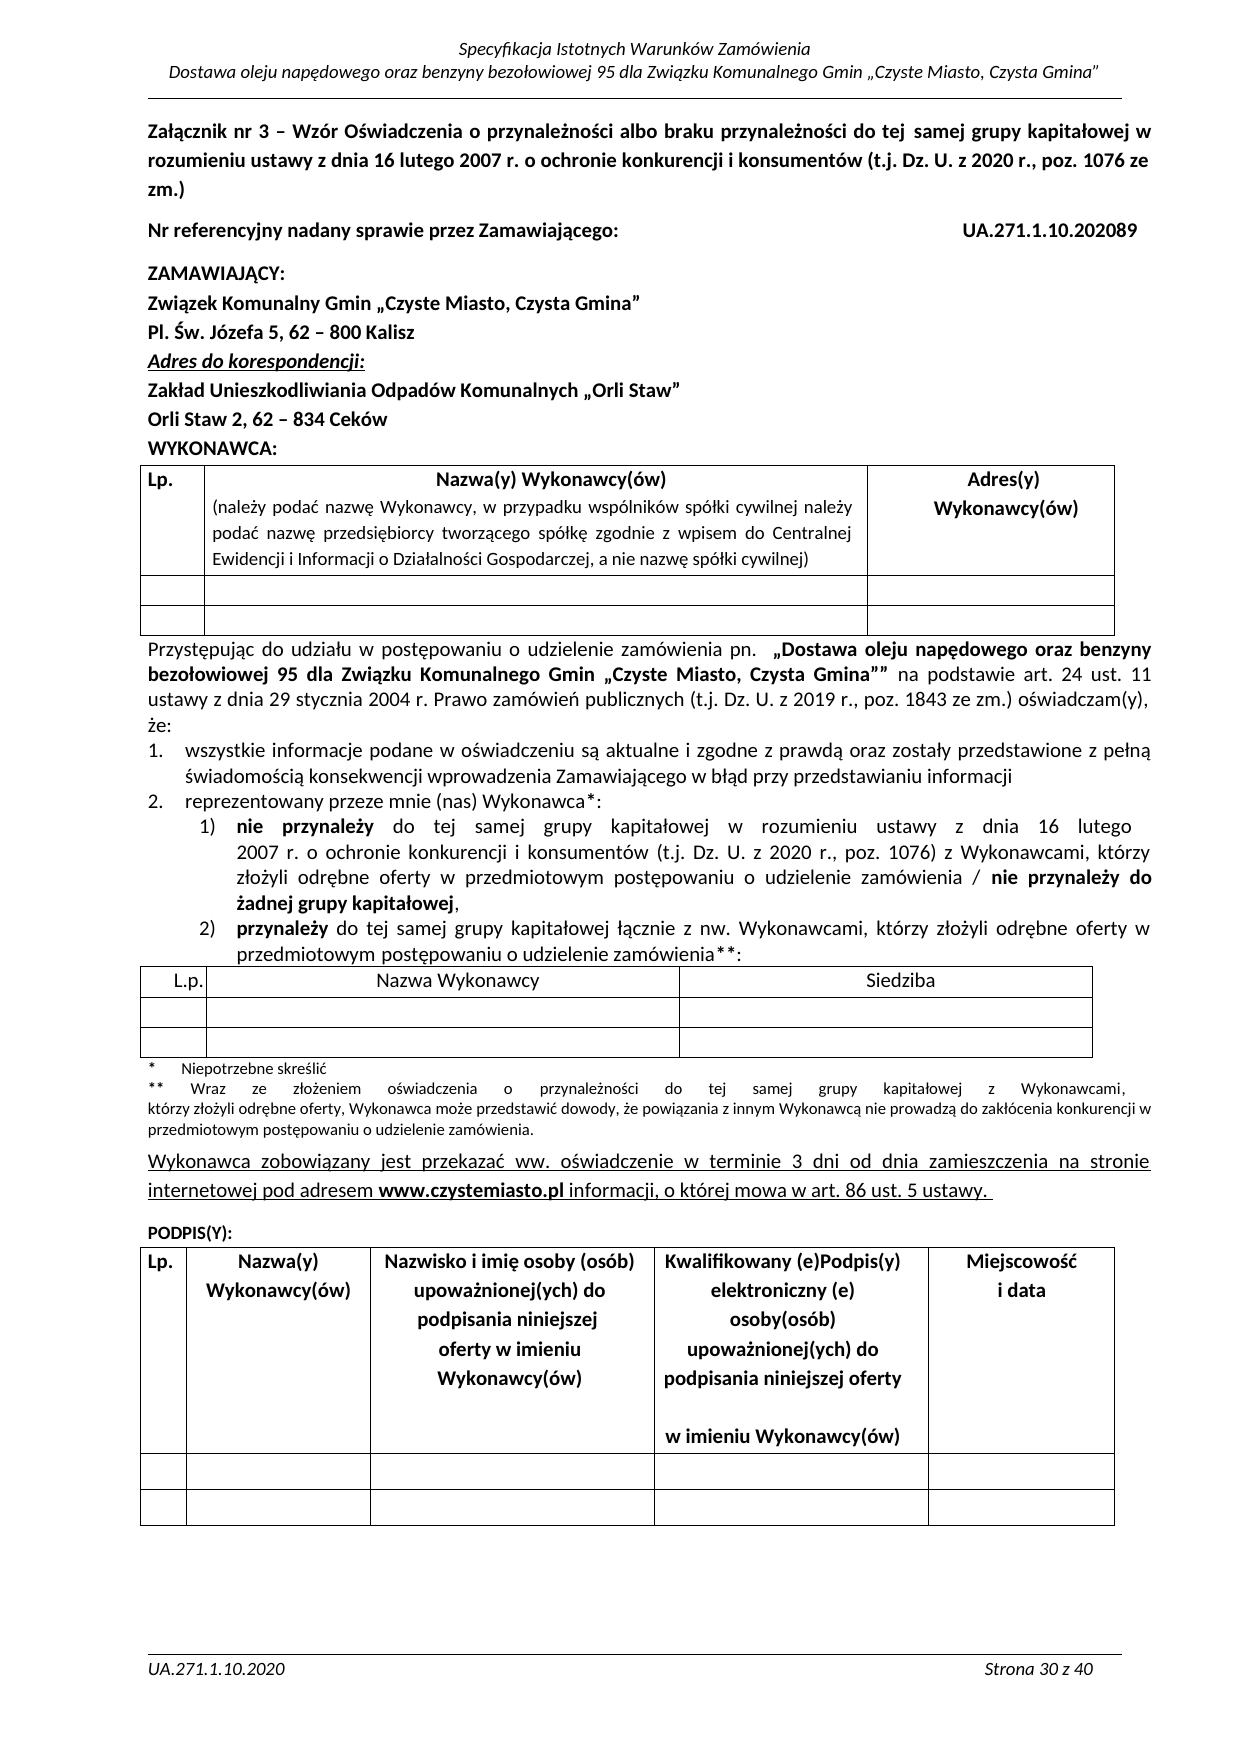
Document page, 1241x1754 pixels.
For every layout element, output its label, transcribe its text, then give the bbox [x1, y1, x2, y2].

table_cell [205, 576, 867, 605]
text Wykonawca zobowiązany jest przekazać ww. oświadczenie w terminie 3 dni od dnia zamieszczenia na stronie internetowej pod adresem www.czystemiasto.pl informacji, o której mowa w art. 86 ust. 5 ustawy. [148, 1148, 1152, 1202]
text PODPIS(Y): [148, 1221, 1152, 1244]
table_cell [187, 1454, 370, 1489]
table_header Nazwa Wykonawcy [207, 967, 679, 997]
text Związek Komunalny Gmin „Czyste Miasto, Czysta Gmina” [148, 290, 1152, 315]
text Przystępując do udziału w postępowaniu o udzielenie zamówienia pn. „Dostawa oleju napędowego oraz benzyny bezołowiowej 95 dla Związku Komunalnego Gmin „Czyste Miasto, Czysta Gmina”” na podstawie art. 24 ust. 11 ustawy z dnia 29 stycznia 2004 r. Prawo zamówień publicznych (t.j. Dz. U. z 2019 r., poz. 1843 ze zm.) oświadczam(y), że: [148, 636, 1152, 737]
table_cell [868, 606, 1114, 635]
table_header Nazwa(y) Wykonawcy(ów) [187, 1248, 370, 1453]
table_cell [141, 606, 204, 635]
table_header L.p. [141, 967, 206, 997]
text Orli Staw 2, 62 – 834 Ceków [148, 406, 1152, 432]
table_cell [141, 1454, 186, 1489]
table_cell [371, 1454, 654, 1489]
table_header Nazwisko i imię osoby (osób) upoważnionej(ych) do podpisania niniejszej oferty w imieniu Wykonawcy(ów) [371, 1248, 654, 1453]
list przynależy do tej samej grupy kapitałowej łącznie z nw. Wykonawcami, którzy złożyli odrębne oferty w przedmiotowym postępowaniu o udzielenie zamówienia**: [199, 915, 1152, 966]
text Zakład Unieszkodliwiania Odpadów Komunalnych „Orli Staw” [148, 377, 1152, 403]
table_cell [187, 1490, 370, 1524]
table_cell [141, 576, 204, 605]
table_cell [207, 1028, 679, 1057]
table_cell [929, 1490, 1114, 1524]
table_cell [141, 998, 206, 1027]
text ZAMAWIAJĄCY: [148, 261, 1152, 286]
text Załącznik nr 3 – Wzór Oświadczenia o przynależności albo braku przynależności do tej samej grupy kapitałowej w rozumieniu ustawy z dnia 16 lutego 2007 r. o ochronie konkurencji i konsumentów (t.j. Dz. U. z 2020 r., poz. 1076 ze zm.) [148, 118, 1152, 202]
table_header Nazwa(y) Wykonawcy(ów) (należy podać nazwę Wykonawcy, w przypadku wspólników spółki cywilnej należy podać nazwę przedsiębiorcy tworzącego spółkę zgodnie z wpisem do Centralnej Ewidencji i Informacji o Działalności Gospodarczej, a nie nazwę spółki cywilnej) [205, 466, 867, 575]
list WYKONAWCA: [148, 436, 1152, 461]
table_header Lp. [141, 466, 204, 575]
list nie przynależy do tej samej grupy kapitałowej w rozumieniu ustawy z dnia 16 lutego 2007 r. o ochronie konkurencji i konsumentów (t.j. Dz. U. z 2020 r., poz. 1076) z Wykonawcami, którzy złożyli odrębne oferty w przedmiotowym postępowaniu o udzielenie zamówienia / nie przynależy do żadnej grupy kapitałowej, [199, 814, 1152, 915]
table_header Siedziba [680, 967, 1092, 997]
table_header Lp. [141, 1248, 186, 1453]
table_cell [655, 1454, 928, 1489]
list wszystkie informacje podane w oświadczeniu są aktualne i zgodne z prawdą oraz zostały przedstawione z pełną świadomością konsekwencji wprowadzenia Zamawiającego w błąd przy przedstawianiu informacji [148, 737, 1152, 788]
table_header Miejscowość i data [929, 1248, 1114, 1453]
table_cell [141, 1490, 186, 1524]
table_cell [207, 998, 679, 1027]
table_cell [371, 1490, 654, 1524]
table_header Kwalifikowany (e)Podpis(y) elektroniczny (e) osoby(osób) upoważnionej(ych) do podpisania niniejszej oferty w imieniu Wykonawcy(ów) [655, 1248, 928, 1453]
table_cell [655, 1490, 928, 1524]
table_cell [868, 576, 1114, 605]
text Pl. Św. Józefa 5, 62 – 800 Kalisz [148, 319, 1152, 344]
text ** Wraz ze złożeniem oświadczenia o przynależności do tej samej grupy kapitałowej z Wykonawcami, którzy złożyli odrębne oferty, Wykonawca może przedstawić dowody, że powiązania z innym Wykonawcą nie prowadzą do zakłócenia konkurencji w przedmiotowym postępowaniu o udzielenie zamówienia. [148, 1078, 1152, 1139]
table_header Nr referencyjny nadany sprawie przez Zamawiającego: [140, 217, 814, 252]
table_cell [141, 1028, 206, 1057]
list reprezentowany przeze mnie (nas) Wykonawca*: [148, 788, 1152, 814]
text Adres do korespondencji: [148, 348, 1152, 373]
table_header UA.271.1.10.202089 [814, 217, 1115, 252]
table_cell [929, 1454, 1114, 1489]
table_cell [205, 606, 867, 635]
text * Niepotrzebne skreślić [148, 1058, 1152, 1078]
table_header Adres(y) Wykonawcy(ów) [868, 466, 1114, 575]
table_cell [680, 998, 1092, 1027]
table_cell [680, 1028, 1092, 1057]
